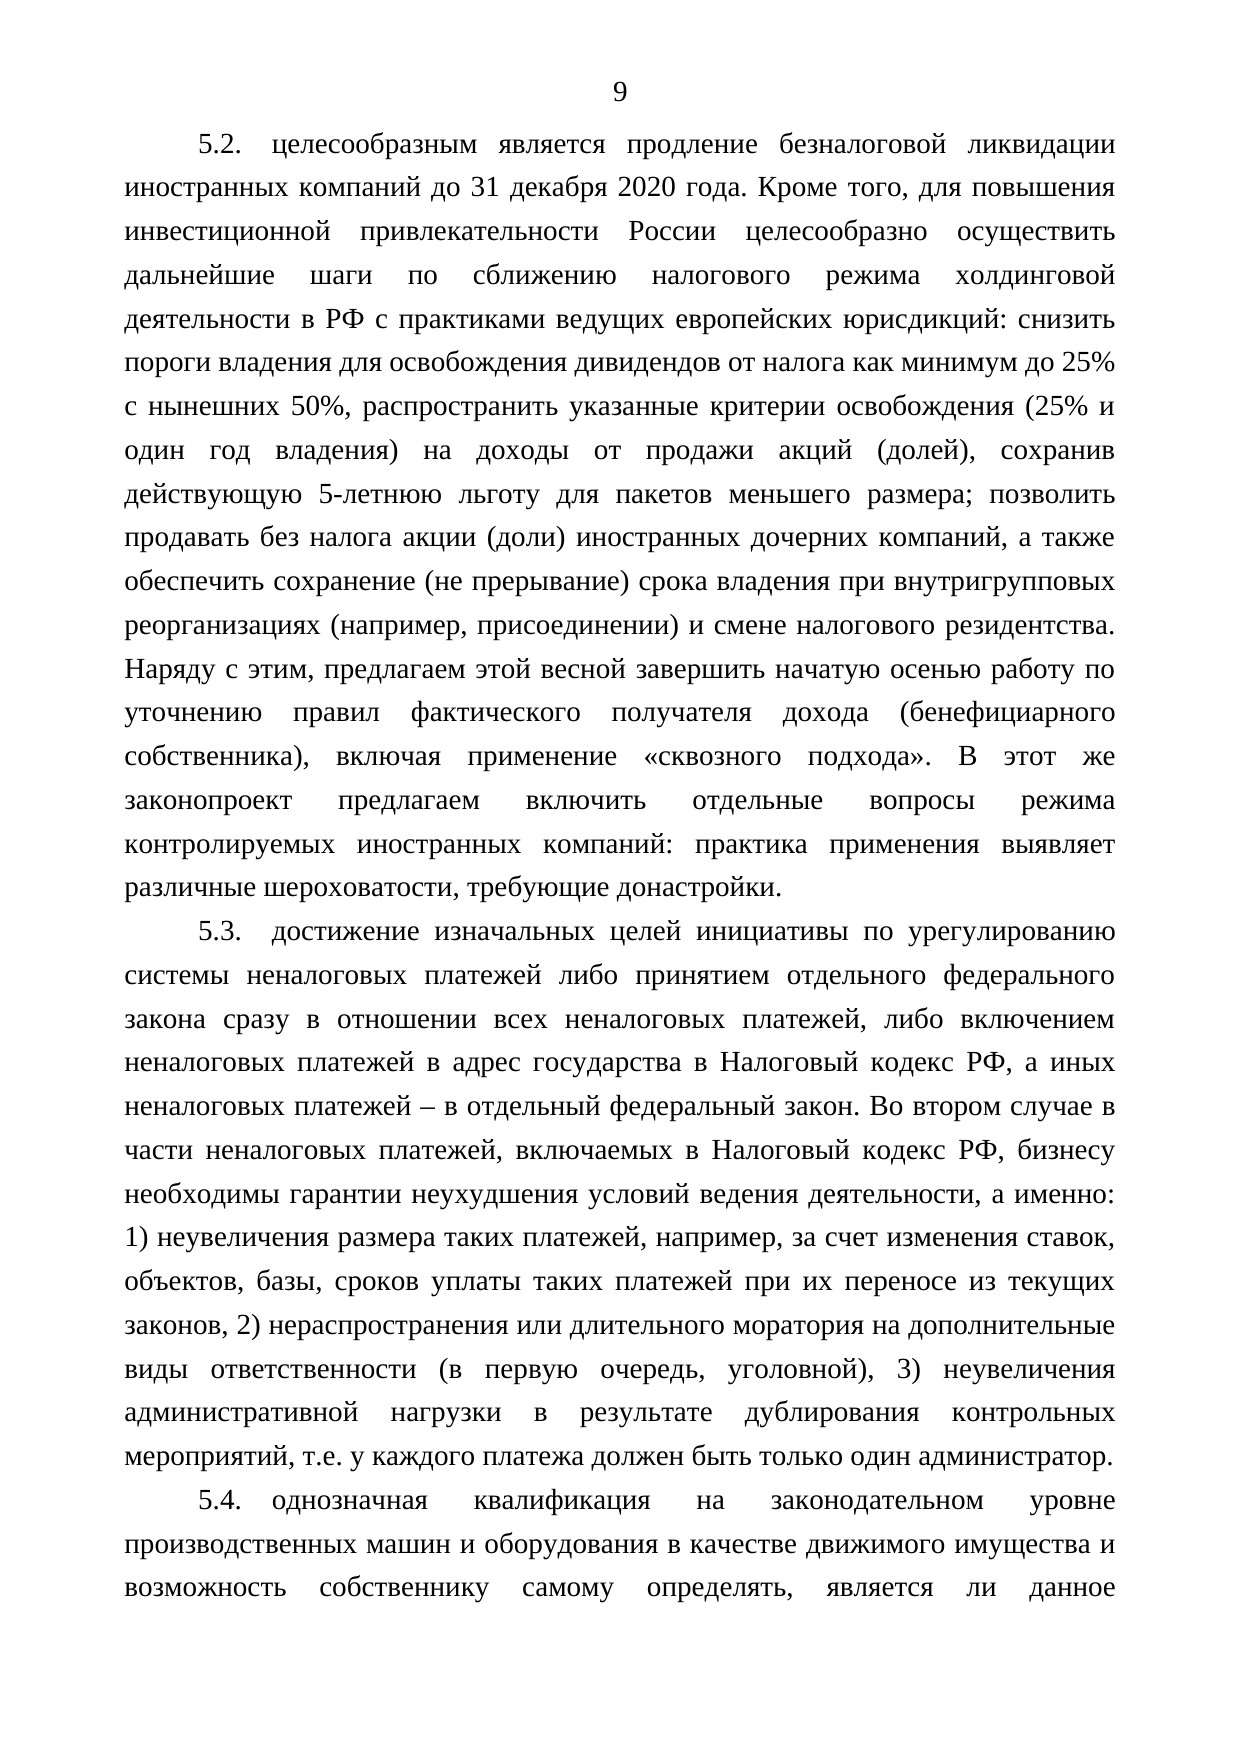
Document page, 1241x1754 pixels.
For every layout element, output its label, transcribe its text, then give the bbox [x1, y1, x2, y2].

list целесообразным является продление безналоговой ликвидации иностранных компаний до 31 декабря 2020 года. Кроме того, для повышения инвестиционной привлекательности России целесообразно осуществить дальнейшие шаги по сближению налогового режима холдинговой деятельности в РФ с практиками ведущих европейских юрисдикций: снизить пороги владения для освобождения дивидендов от налога как минимум до 25% с нынешних 50%, распространить указанные критерии освобождения (25% и один год владения) на доходы от продажи акций (долей), сохранив действующую 5-летнюю льготу для пакетов меньшего размера; позволить продавать без налога акции (доли) иностранных дочерних компаний, а также обеспечить сохранение (не прерывание) срока владения при внутригрупповых реорганизациях (например, присоединении) и смене налогового резидентства. Наряду с этим, предлагаем этой весной завершить начатую осенью работу по уточнению правил фактического получателя дохода (бенефициарного собственника), включая применение «сквозного подхода». В этот же законопроект предлагаем включить отдельные вопросы режима контролируемых иностранных компаний: практика применения выявляет различные шероховатости, требующие донастройки. [124, 118, 1116, 906]
list достижение изначальных целей инициативы по урегулированию системы неналоговых платежей либо принятием отдельного федерального закона сразу в отношении всех неналоговых платежей, либо включением неналоговых платежей в адрес государства в Налоговый кодекс РФ, а иных неналоговых платежей – в отдельный федеральный закон. Во втором случае в части неналоговых платежей, включаемых в Налоговый кодекс РФ, бизнесу необходимы гарантии неухудшения условий ведения деятельности, а именно: 1) неувеличения размера таких платежей, например, за счет изменения ставок, объектов, базы, сроков уплаты таких платежей при их переносе из текущих законов, 2) нераспространения или длительного моратория на дополнительные виды ответственности (в первую очередь, уголовной), 3) неувеличения административной нагрузки в результате дублирования контрольных мероприятий, т.е. у каждого платежа должен быть только один администратор. [124, 906, 1116, 1474]
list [124, 1474, 1116, 1606]
